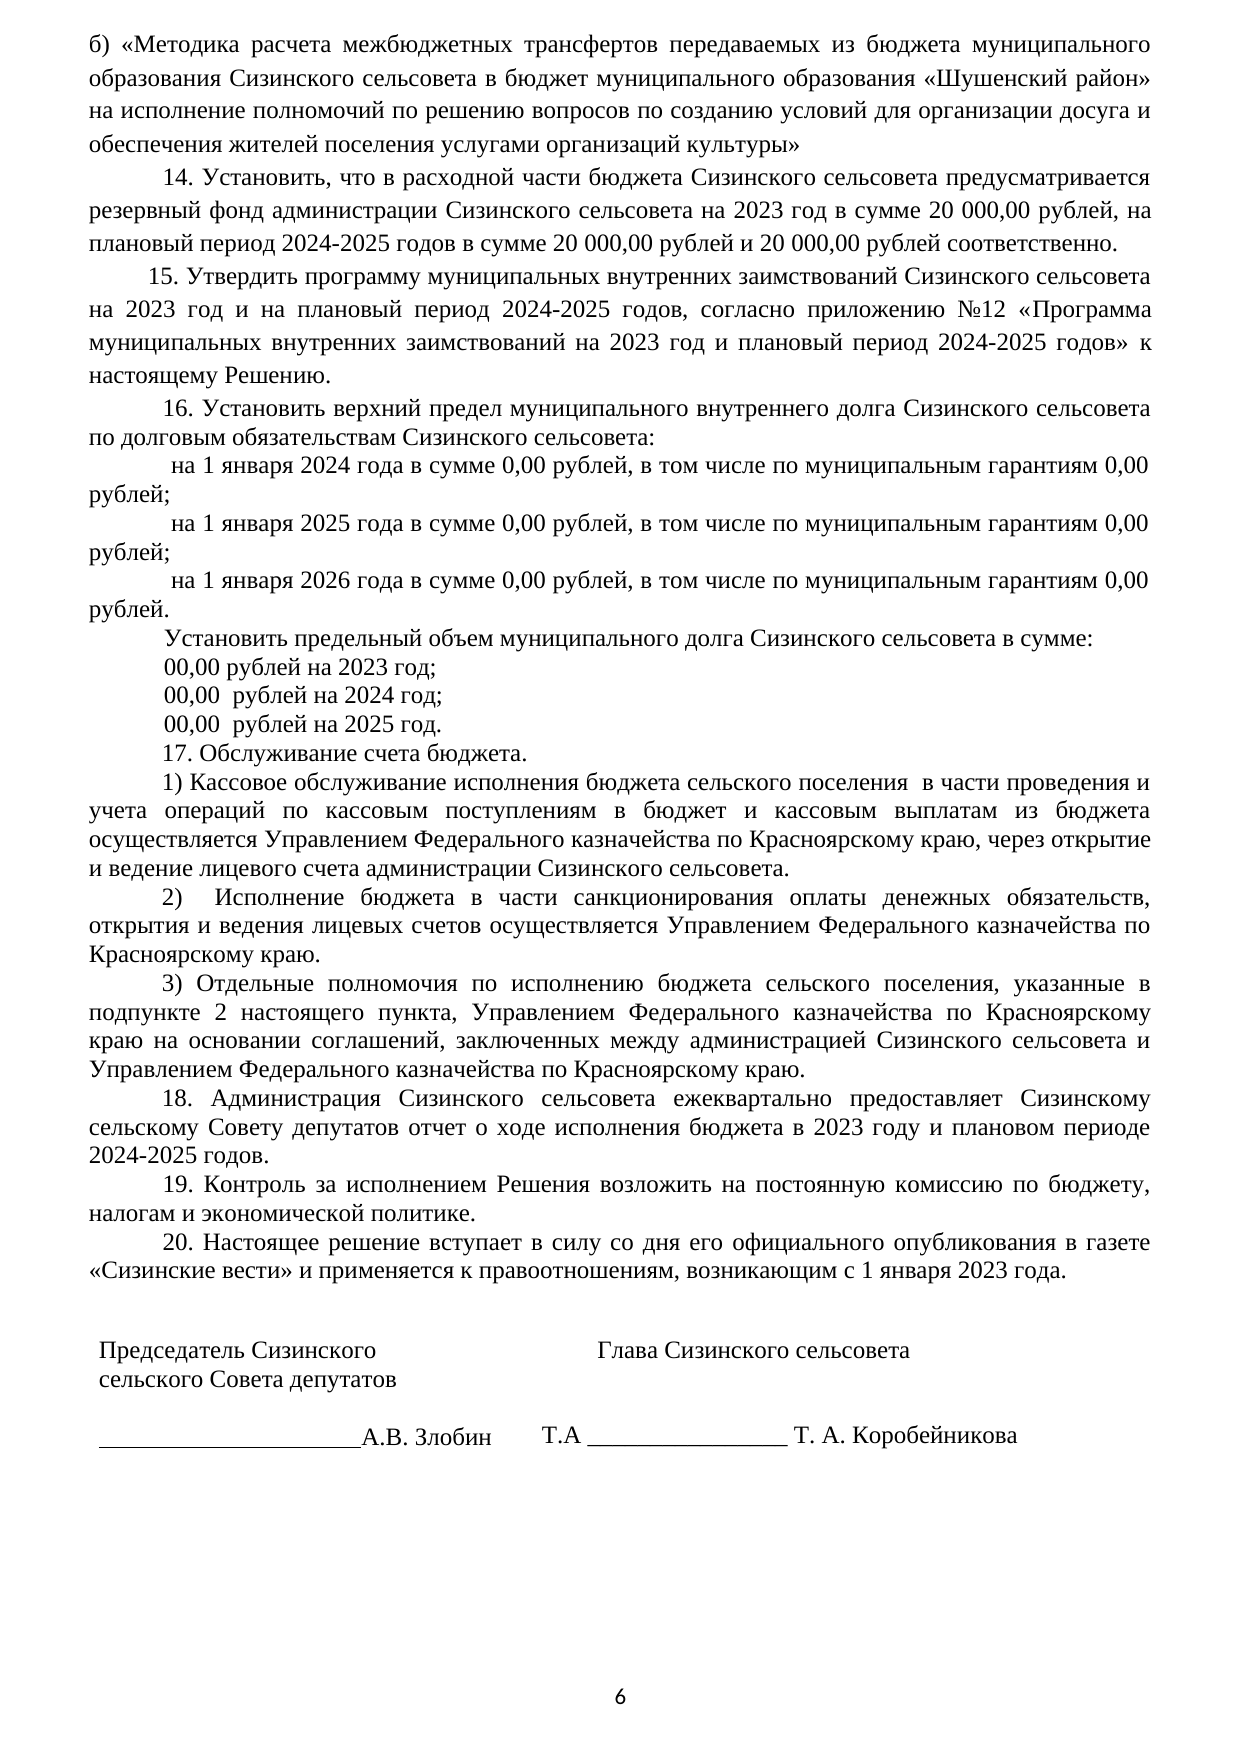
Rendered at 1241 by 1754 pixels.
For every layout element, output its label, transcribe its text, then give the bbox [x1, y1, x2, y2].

text 2) Исполнение бюджета в части санкционирования оплаты денежных обязательств, открытия и ведения лицевых счетов осуществляется Управлением Федерального казначейства по Красноярскому краю. [89, 882, 1152, 968]
text б) «Методика расчета межбюджетных трансфертов передаваемых из бюджета муниципального образования Сизинского сельсовета в бюджет муниципального образования «Шушенский район» на исполнение полномочий по решению вопросов по созданию условий для организации досуга и обеспечения жителей поселения услугами организаций культуры» [89, 29, 1152, 157]
text 18. Администрация Сизинского сельсовета ежеквартально предоставляет Сизинскому сельскому Совету депутатов отчет о ходе исполнения бюджета в 2023 году и плановом периоде 2024-2025 годов. [89, 1083, 1152, 1169]
text 17. Обслуживание счета бюджета. [89, 738, 1152, 767]
table_header Глава Сизинского сельсовета Т.А ________________ Т. А. Коробейникова [586, 1336, 1079, 1484]
text на 1 января 2025 года в сумме 0,00 рублей, в том числе по муниципальным гарантиям 0,00 рублей; [89, 508, 1152, 565]
text 1) Кассовое обслуживание исполнения бюджета сельского поселения в части проведения и учета операций по кассовым поступлениям в бюджет и кассовым выплатам из бюджета осуществляется Управлением Федерального казначейства по Красноярскому краю, через открытие и ведение лицевого счета администрации Сизинского сельсовета. [89, 767, 1152, 882]
text Установить предельный объем муниципального долга Сизинского сельсовета в сумме: [89, 623, 1152, 652]
text 00,00 рублей на 2024 год; [89, 680, 1152, 709]
text 00,00 рублей на 2023 год; [89, 652, 1152, 680]
text 14. Установить, что в расходной части бюджета Сизинского сельсовета предусматривается резервный фонд администрации Сизинского сельсовета на 2023 год в сумме 20 000,00 рублей, на плановый период 2024-2025 годов в сумме 20 000,00 рублей и 20 000,00 рублей соответственно. [89, 162, 1152, 256]
text 00,00 рублей на 2025 год. [89, 709, 1152, 738]
text 15. Утвердить программу муниципальных внутренних заимствований Сизинского сельсовета на 2023 год и на плановый период 2024-2025 годов, согласно приложению №12 «Программа муниципальных внутренних заимствований на 2023 год и плановый период 2024-2025 годов» к настоящему Решению. [89, 261, 1152, 388]
text на 1 января 2026 года в сумме 0,00 рублей, в том числе по муниципальным гарантиям 0,00 рублей. [89, 565, 1152, 623]
text 3) Отдельные полномочия по исполнению бюджета сельского поселения, указанные в подпункте 2 настоящего пункта, Управлением Федерального казначейства по Красноярскому краю на основании соглашений, заключенных между администрацией Сизинского сельсовета и Управлением Федерального казначейства по Красноярскому краю. [89, 968, 1152, 1083]
text 20. Настоящее решение вступает в силу со дня его официального опубликования в газете «Сизинские вести» и применяется к правоотношениям, возникающим с 1 января 2023 года. [89, 1227, 1152, 1284]
text 16. Установить верхний предел муниципального внутреннего долга Сизинского сельсовета по долговым обязательствам Сизинского сельсовета: [89, 393, 1152, 450]
text 19. Контроль за исполнением Решения возложить на постоянную комиссию по бюджету, налогам и экономической политике. [89, 1169, 1152, 1227]
text на 1 января 2024 года в сумме 0,00 рублей, в том числе по муниципальным гарантиям 0,00 рублей; [89, 450, 1152, 508]
table_header Председатель Сизинского сельского Совета депутатов А.В. Злобин [88, 1336, 586, 1484]
